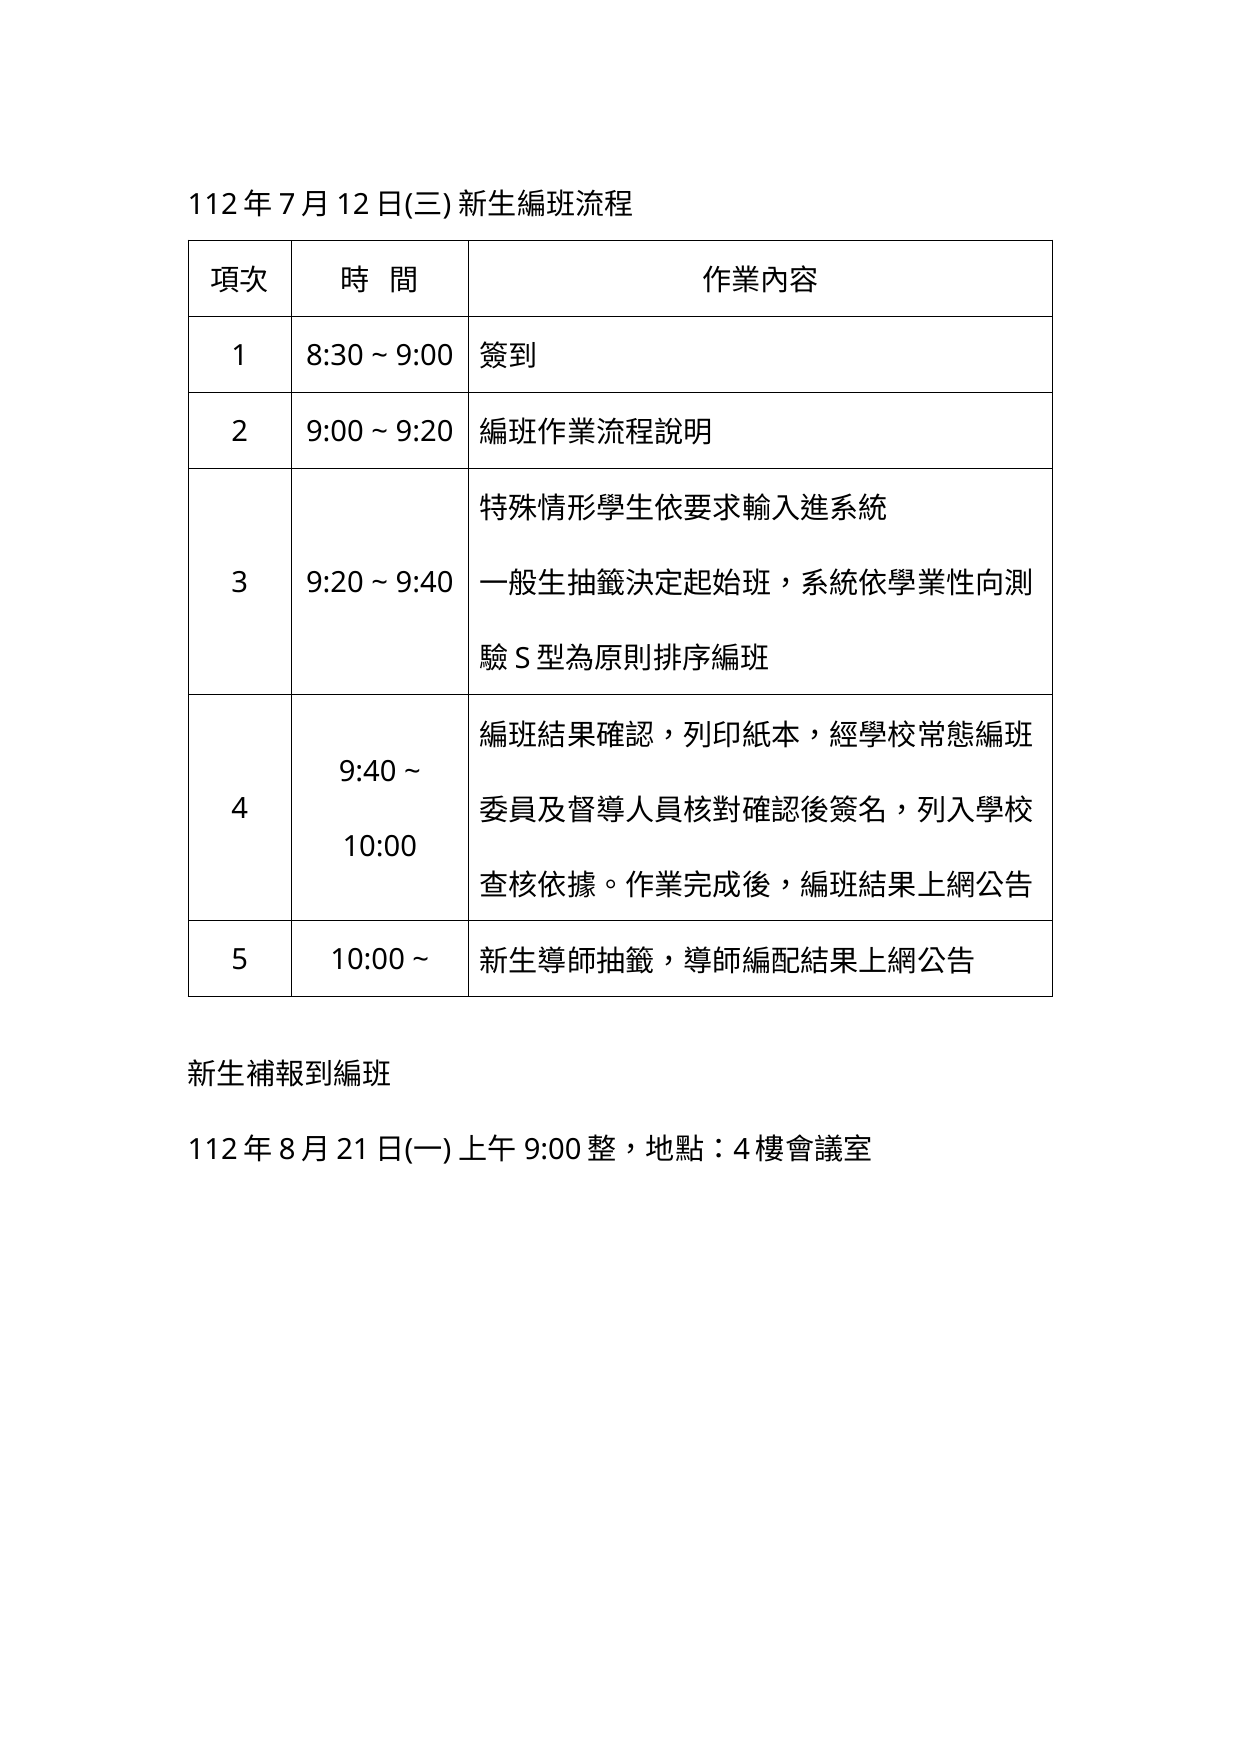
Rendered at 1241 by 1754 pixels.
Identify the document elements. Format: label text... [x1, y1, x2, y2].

table_header 項次 [189, 241, 291, 316]
text 112年8月21日(一) 上午 9:00整，地點：4樓會議室 [187, 1109, 1053, 1184]
table_cell 編班作業流程說明 [469, 393, 1052, 468]
table_cell 1 [189, 317, 291, 392]
table_header 時 間 [292, 241, 468, 316]
table_cell 新生導師抽籤，導師編配結果上網公告 [469, 921, 1052, 996]
table_cell 特殊情形學生依要求輸入進系統 一般生抽籤決定起始班，系統依學業性向測驗S型為原則排序編班 [469, 469, 1052, 694]
text 新生補報到編班 [187, 1034, 1053, 1109]
table_cell 編班結果確認，列印紙本，經學校常態編班委員及督導人員核對確認後簽名，列入學校查核依據。作業完成後，編班結果上網公告 [469, 695, 1052, 920]
table_cell 9:40 ~ 10:00 [292, 695, 468, 920]
table_cell 10:00 ~ [292, 921, 468, 996]
table_cell 4 [189, 695, 291, 920]
table_cell 5 [189, 921, 291, 996]
table_header 作業內容 [469, 241, 1052, 316]
table_cell 2 [189, 393, 291, 468]
table_cell 3 [189, 469, 291, 694]
table_cell 9:00 ~ 9:20 [292, 393, 468, 468]
text 112年7月12日(三) 新生編班流程 [187, 164, 1053, 239]
table_cell 8:30 ~ 9:00 [292, 317, 468, 392]
table_cell 9:20 ~ 9:40 [292, 469, 468, 694]
table_cell 簽到 [469, 317, 1052, 392]
